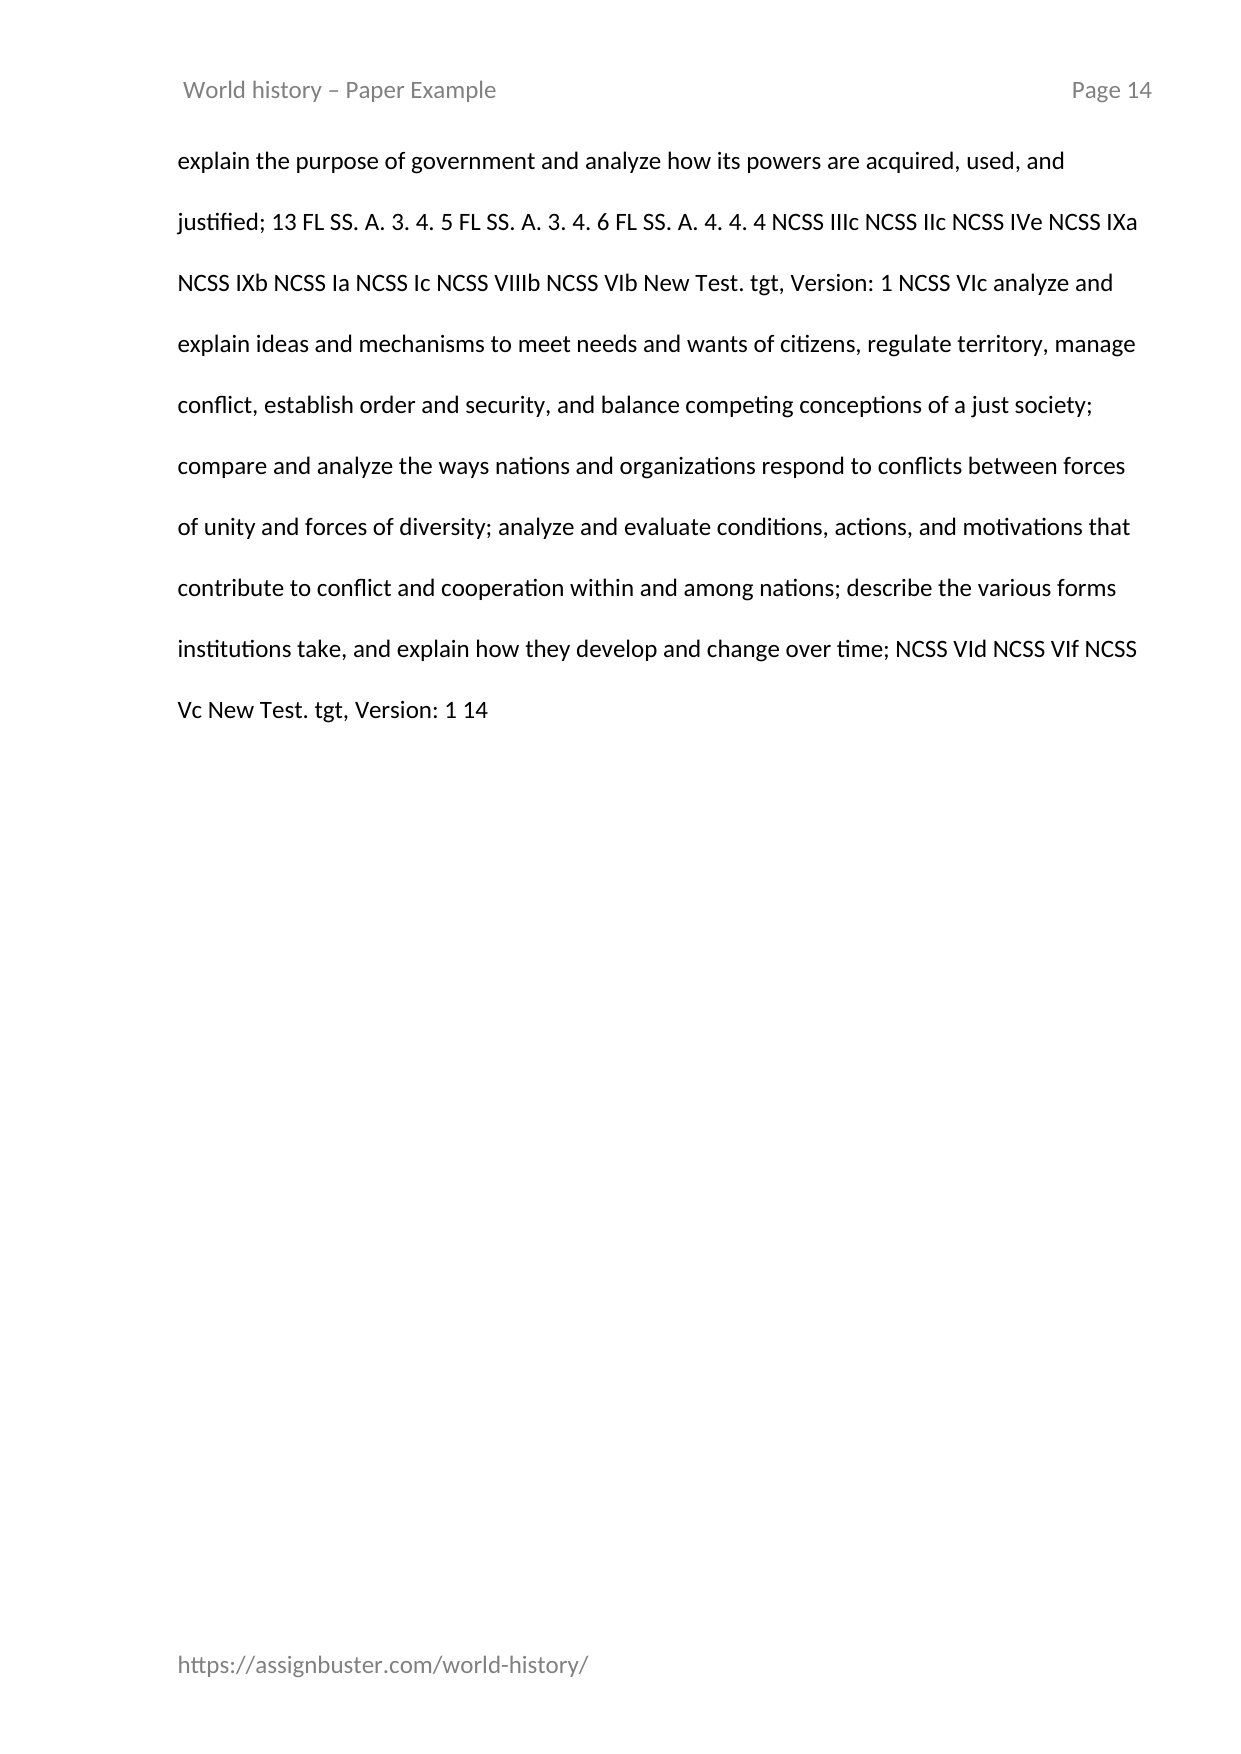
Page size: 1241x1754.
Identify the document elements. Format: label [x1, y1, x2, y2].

text [177, 145, 1152, 725]
